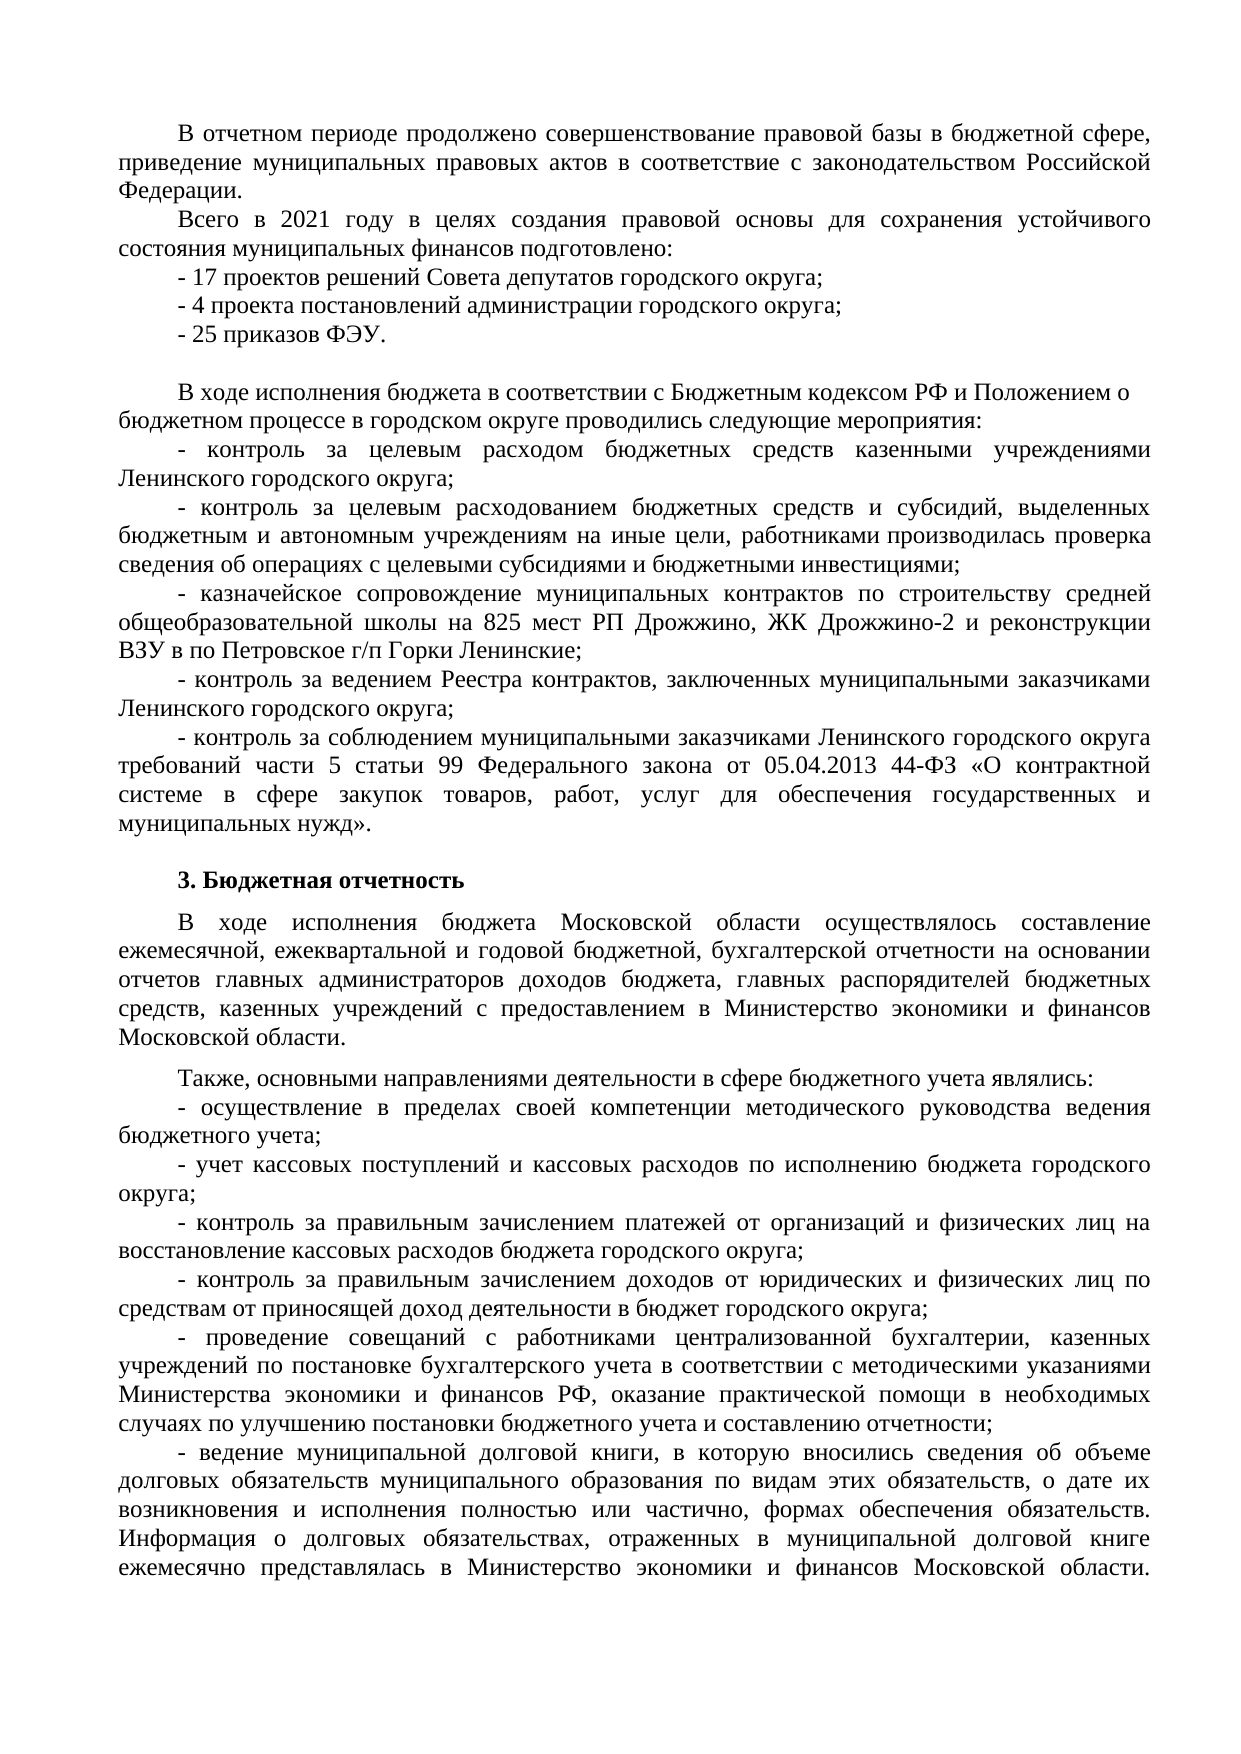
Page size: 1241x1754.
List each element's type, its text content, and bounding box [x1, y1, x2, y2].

text В ходе исполнения бюджета Московской области осуществлялось составление ежемесячной, ежеквартальной и годовой бюджетной, бухгалтерской отчетности на основании отчетов главных администраторов доходов бюджета, главных распорядителей бюджетных средств, казенных учреждений с предоставлением в Министерство экономики и финансов Московской области. [118, 907, 1152, 1051]
text - 17 проектов решений Совета депутатов городского округа; [118, 262, 1152, 291]
text 3. Бюджетная отчетность [118, 866, 1152, 894]
text - контроль за соблюдением муниципальными заказчиками Ленинского городского округа требований части 5 статьи 99 Федерального закона от 05.04.2013 44-ФЗ «О контрактной системе в сфере закупок товаров, работ, услуг для обеспечения государственных и муниципальных нужд». [118, 722, 1152, 837]
text - осуществление в пределах своей компетенции методического руководства ведения бюджетного учета; [118, 1092, 1152, 1149]
text - контроль за ведением Реестра контрактов, заключенных муниципальными заказчиками Ленинского городского округа; [118, 664, 1152, 722]
text - 4 проекта постановлений администрации городского округа; [118, 291, 1152, 319]
text - контроль за целевым расходом бюджетных средств казенными учреждениями Ленинского городского округа; [118, 434, 1152, 492]
text - контроль за целевым расходованием бюджетных средств и субсидий, выделенных бюджетным и автономным учреждениям на иные цели, работниками производилась проверка сведения об операциях с целевыми субсидиями и бюджетными инвестициями; [118, 492, 1152, 578]
text - контроль за правильным зачислением платежей от организаций и физических лиц на восстановление кассовых расходов бюджета городского округа; [118, 1207, 1152, 1264]
text В ходе исполнения бюджета в соответствии с Бюджетным кодексом РФ и Положением о бюджетном процессе в городском округе проводились следующие мероприятия: [118, 377, 1152, 434]
text - 25 приказов ФЭУ. [118, 319, 1152, 348]
text В отчетном периоде продолжено совершенствование правовой базы в бюджетной сфере, приведение муниципальных правовых актов в соответствие с законодательством Российской Федерации. [118, 118, 1152, 204]
text - казначейское сопровождение муниципальных контрактов по строительству средней общеобразовательной школы на 825 мест РП Дрожжино, ЖК Дрожжино-2 и реконструкции ВЗУ в по Петровское г/п Горки Ленинские; [118, 578, 1152, 664]
text Также, основными направлениями деятельности в сфере бюджетного учета являлись: [118, 1063, 1152, 1092]
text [118, 1437, 1152, 1581]
text - учет кассовых поступлений и кассовых расходов по исполнению бюджета городского округа; [118, 1149, 1152, 1207]
text - контроль за правильным зачислением доходов от юридических и физических лиц по средствам от приносящей доход деятельности в бюджет городского округа; [118, 1264, 1152, 1322]
text Всего в 2021 году в целях создания правовой основы для сохранения устойчивого состояния муниципальных финансов подготовлено: [118, 204, 1152, 262]
text - проведение совещаний с работниками централизованной бухгалтерии, казенных учреждений по постановке бухгалтерского учета в соответствии с методическими указаниями Министерства экономики и финансов РФ, оказание практической помощи в необходимых случаях по улучшению постановки бюджетного учета и составлению отчетности; [118, 1322, 1152, 1437]
